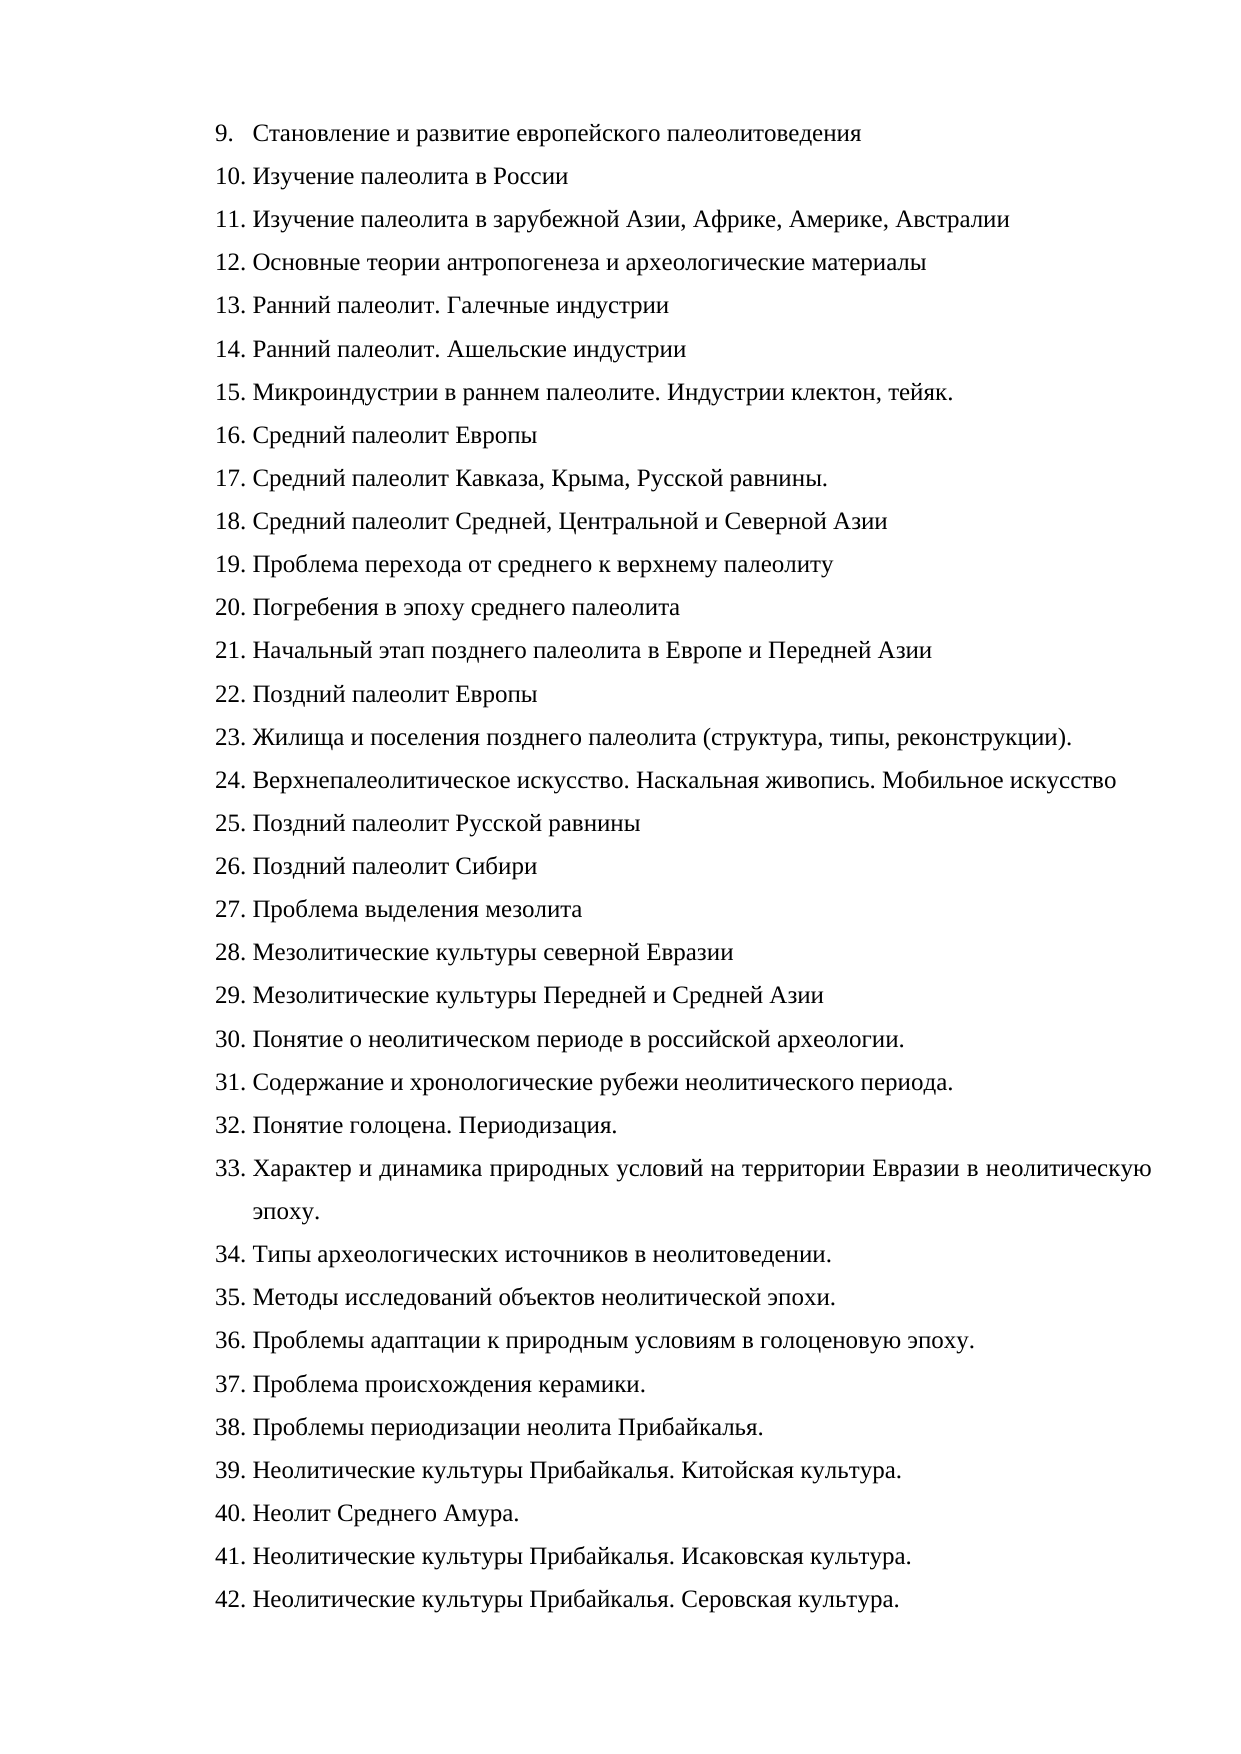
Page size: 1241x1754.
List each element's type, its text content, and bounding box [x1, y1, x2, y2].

list Типы археологических источников в неолитоведении. [215, 1239, 1152, 1268]
list Изучение палеолита в России [215, 161, 1152, 190]
list Средний палеолит Европы [215, 420, 1152, 449]
list Проблемы периодизации неолита Прибайкалья. [215, 1412, 1152, 1441]
list Поздний палеолит Сибири [215, 851, 1152, 880]
list Мезолитические культуры северной Евразии [215, 937, 1152, 966]
list Проблема выделения мезолита [215, 894, 1152, 923]
list Погребения в эпоху среднего палеолита [215, 592, 1152, 621]
list Средний палеолит Средней, Центральной и Северной Азии [215, 506, 1152, 535]
list Понятие голоцена. Периодизация. [215, 1110, 1152, 1139]
list Поздний палеолит Русской равнины [215, 808, 1152, 837]
list Мезолитические культуры Передней и Средней Азии [215, 981, 1152, 1009]
list Неолит Среднего Амура. [215, 1498, 1152, 1527]
list Изучение палеолита в зарубежной Азии, Африке, Америке, Австралии [215, 204, 1152, 233]
list Проблемы адаптации к природным условиям в голоценовую эпоху. [215, 1326, 1152, 1354]
list Основные теории антропогенеза и археологические материалы [215, 247, 1152, 276]
list Поздний палеолит Европы [215, 679, 1152, 707]
list Неолитические культуры Прибайкалья. Серовская культура. [215, 1584, 1152, 1613]
list Жилища и поселения позднего палеолита (структура, типы, реконструкции). [215, 722, 1152, 751]
list Становление и развитие европейского палеолитоведения [215, 118, 1152, 147]
list Содержание и хронологические рубежи неолитического периода. [215, 1067, 1152, 1096]
list Ранний палеолит. Галечные индустрии [215, 291, 1152, 319]
list Средний палеолит Кавказа, Крыма, Русской равнины. [215, 463, 1152, 492]
list Понятие о неолитическом периоде в российской археологии. [215, 1024, 1152, 1052]
list Начальный этап позднего палеолита в Европе и Передней Азии [215, 636, 1152, 664]
list Методы исследований объектов неолитической эпохи. [215, 1282, 1152, 1311]
list Проблема перехода от среднего к верхнему палеолиту [215, 549, 1152, 578]
list Ранний палеолит. Ашельские индустрии [215, 334, 1152, 362]
list Проблема происхождения керамики. [215, 1369, 1152, 1397]
list Неолитические культуры Прибайкалья. Исаковская культура. [215, 1541, 1152, 1570]
list Неолитические культуры Прибайкалья. Китойская культура. [215, 1455, 1152, 1484]
list Верхнепалеолитическое искусство. Наскальная живопись. Мобильное искусство [215, 765, 1152, 794]
list Характер и динамика природных условий на территории Евразии в неолитическую эпоху. [215, 1153, 1152, 1225]
list Микроиндустрии в раннем палеолите. Индустрии клектон, тейяк. [215, 377, 1152, 406]
